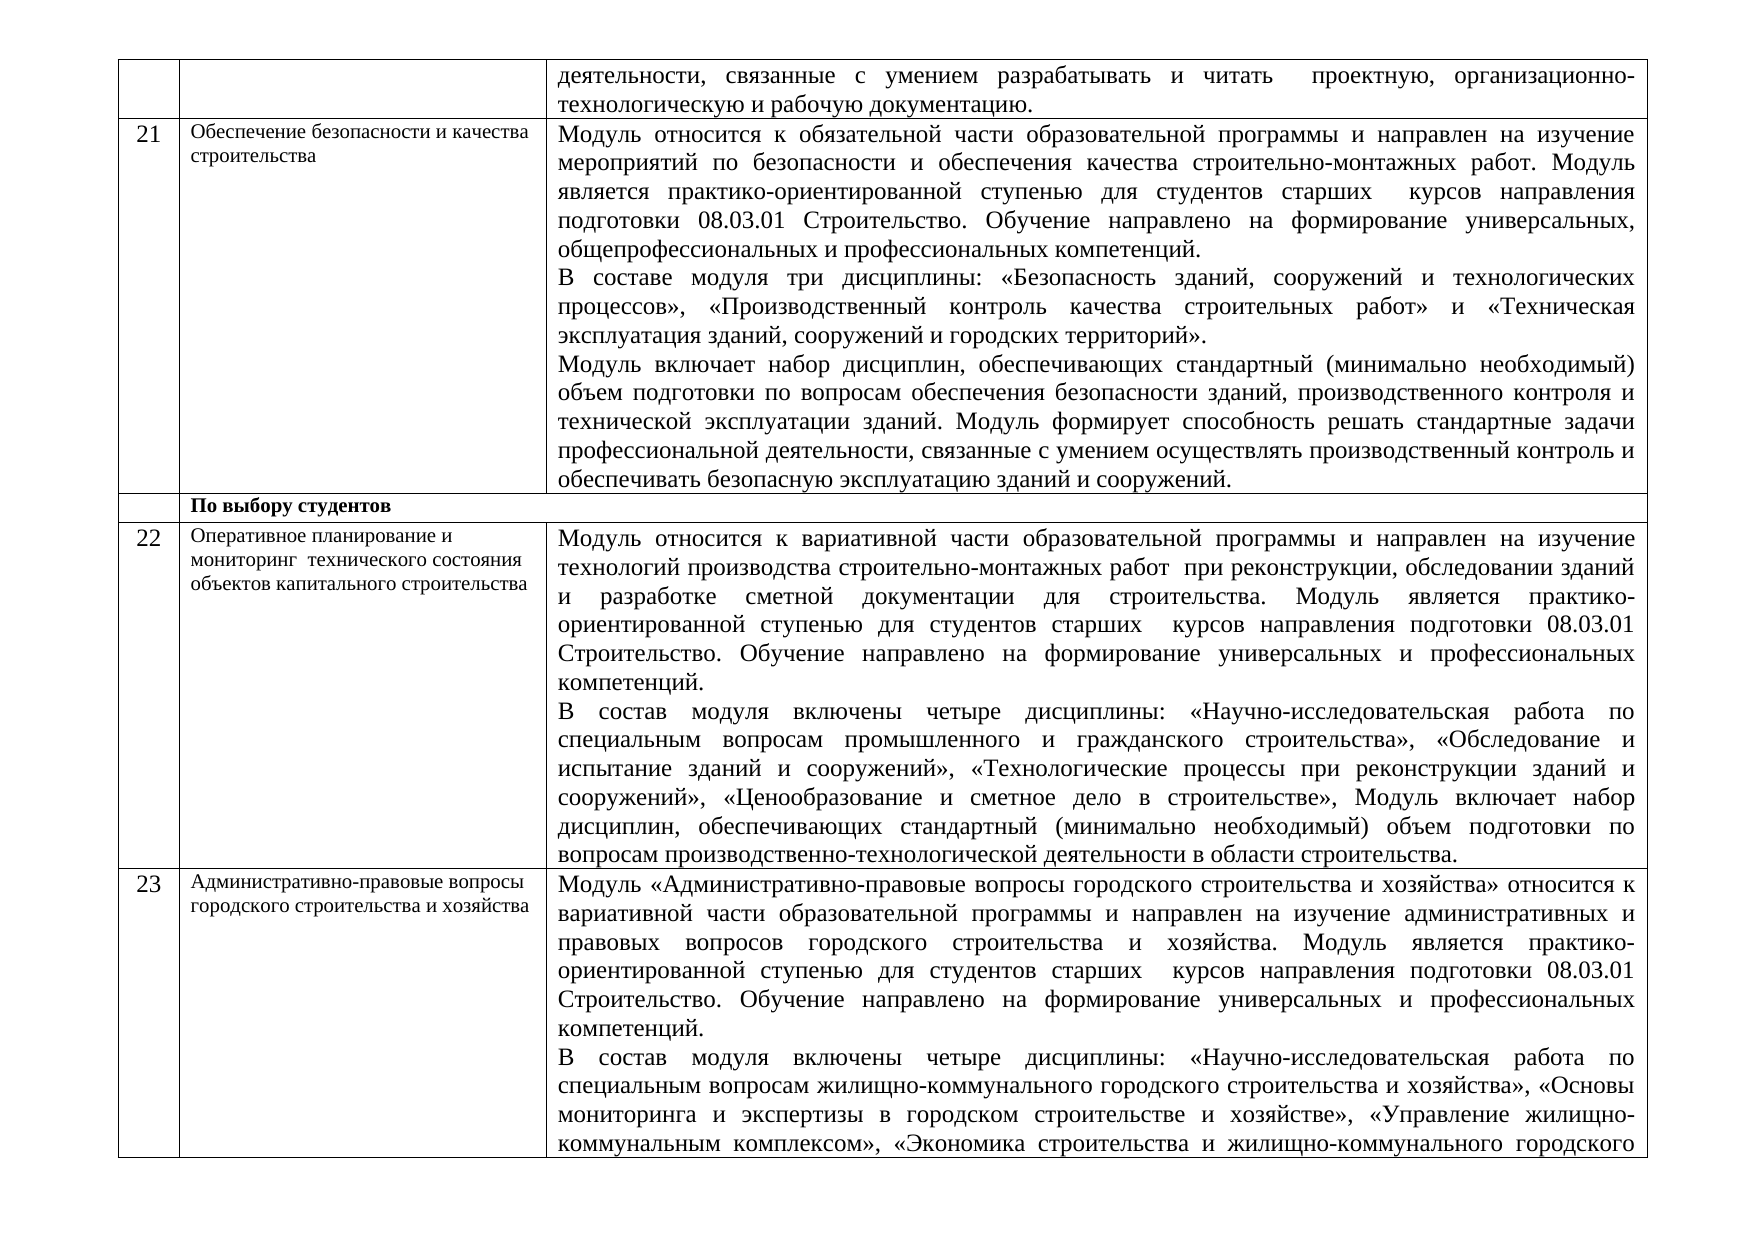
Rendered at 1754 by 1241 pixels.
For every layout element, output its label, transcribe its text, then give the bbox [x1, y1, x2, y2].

table_cell Обеспечение безопасности и качества строительства [180, 119, 546, 492]
table_cell 20 [119, 60, 179, 118]
table_cell 21 [119, 119, 179, 492]
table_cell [547, 869, 1647, 1157]
table_cell Модуль относится к обязательной части образовательной программы и направлен на изучение мероприятий по безопасности и обеспечения качества строительно-монтажных работ. Модуль является практико-ориентированной ступенью для студентов старших курсов направления подготовки 08.03.01 Строительство. Обучение направлено на формирование универсальных, общепрофессиональных и профессиональных компетенций. В составе модуля три дисциплины: «Безопасность зданий, сооружений и технологических процессов», «Производственный контроль качества строительных работ» и «Техническая эксплуатация зданий, сооружений и городских территорий». Модуль включает набор дисциплин, обеспечивающих стандартный (минимально необходимый) объем подготовки по вопросам обеспечения безопасности зданий, производственного контроля и технической эксплуатации зданий. Модуль формирует способность решать стандартные задачи профессиональной деятельности, связанные с умением осуществлять производственный контроль и обеспечивать безопасную эксплуатацию зданий и сооружений. [547, 119, 1647, 492]
table_cell Модуль относится к вариативной части образовательной программы и направлен на изучение технологий производства строительно-монтажных работ при реконструкции, обследовании зданий и разработке сметной документации для строительства. Модуль является практико-ориентированной ступенью для студентов старших курсов направления подготовки 08.03.01 Строительство. Обучение направлено на формирование универсальных и профессиональных компетенций. В состав модуля включены четыре дисциплины: «Научно-исследовательская работа по специальным вопросам промышленного и гражданского строительства», «Обследование и испытание зданий и сооружений», «Технологические процессы при реконструкции зданий и сооружений», «Ценообразование и сметное дело в строительстве», Модуль включает набор дисциплин, обеспечивающих стандартный (минимально необходимый) объем подготовки по вопросам производственно-технологической деятельности в области строительства. [547, 523, 1647, 868]
table_cell [119, 494, 179, 522]
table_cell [180, 869, 546, 1157]
table_cell 22 [119, 523, 179, 868]
table_cell По выбору студентов [180, 494, 1647, 522]
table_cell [180, 60, 546, 118]
table_cell 23 [119, 869, 179, 1157]
table_cell Оперативное планирование и мониторинг технического состояния объектов капитального строительства [180, 523, 546, 868]
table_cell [547, 60, 1647, 118]
